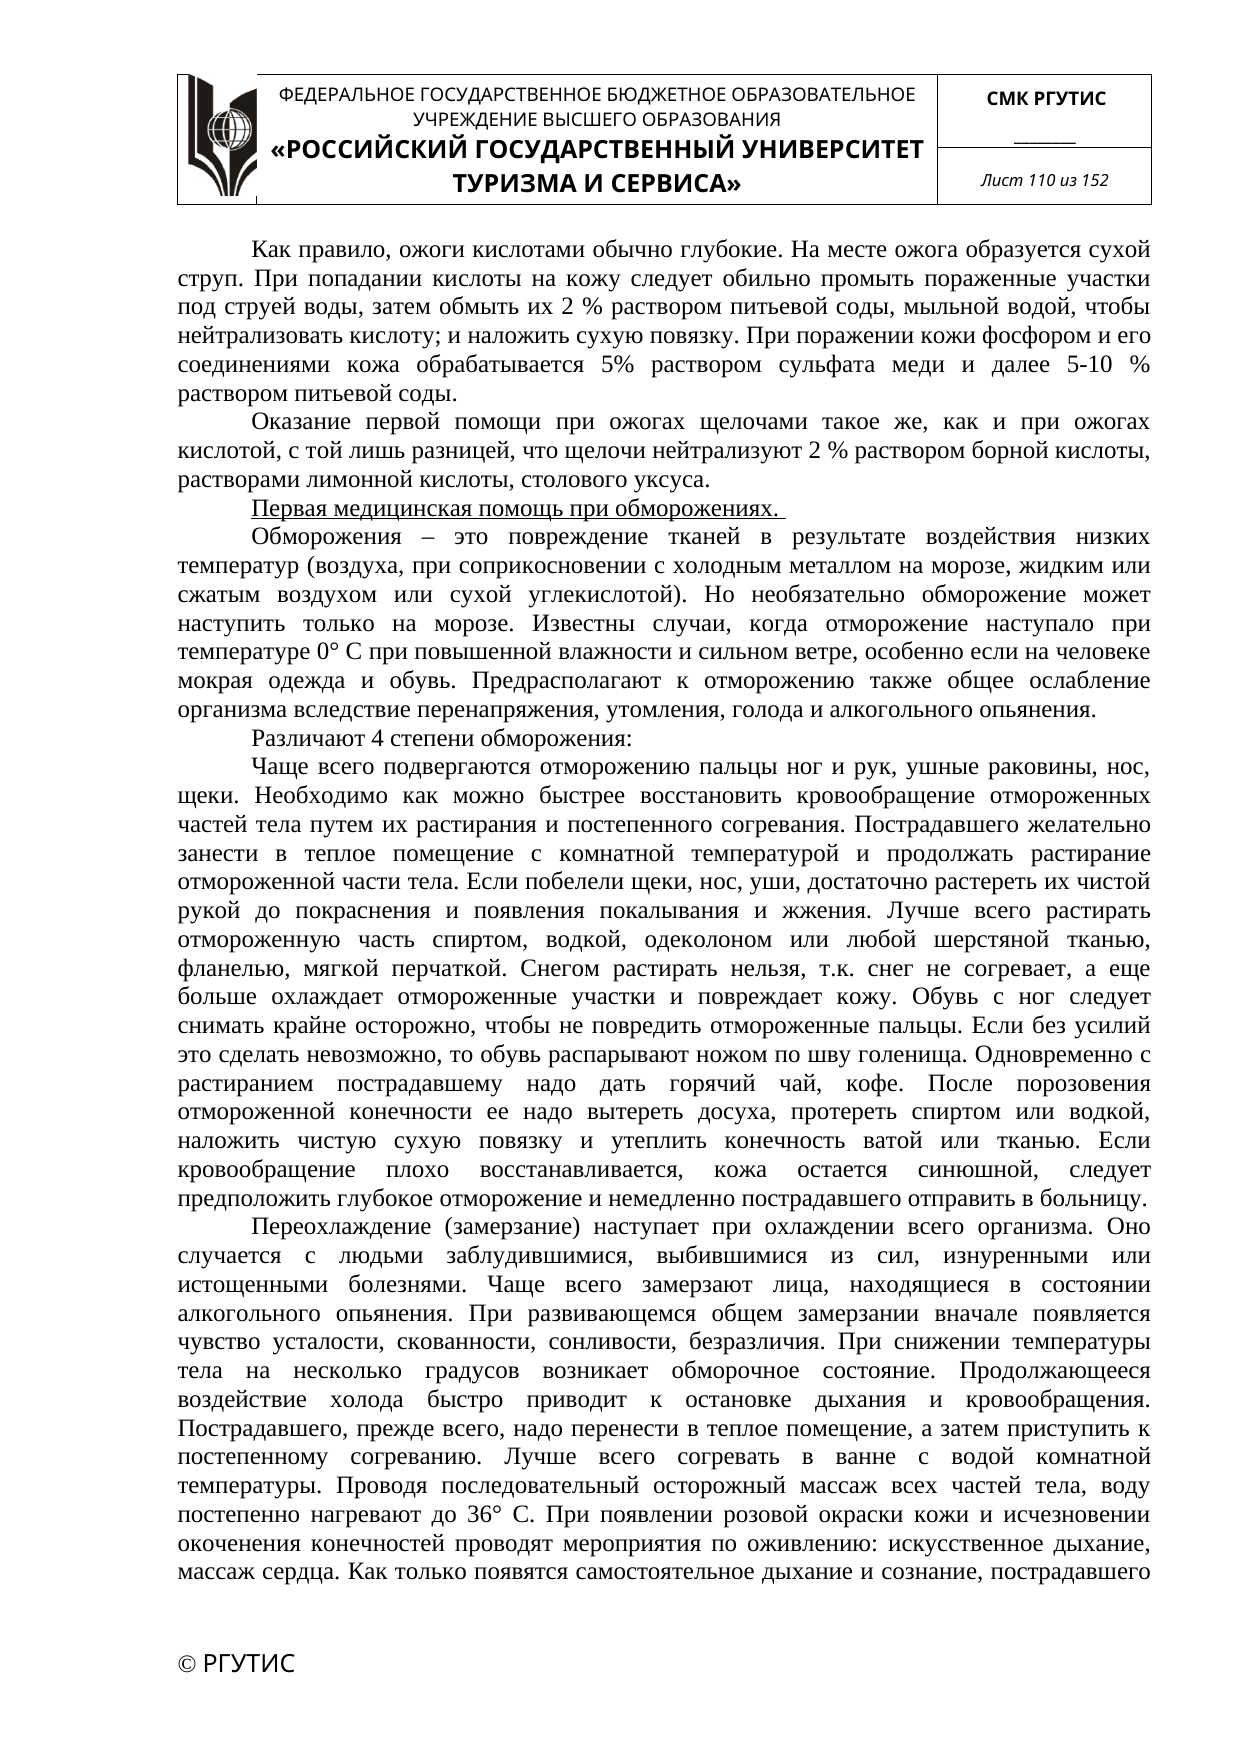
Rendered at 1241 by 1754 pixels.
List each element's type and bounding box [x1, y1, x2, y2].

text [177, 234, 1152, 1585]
picture [188, 74, 257, 196]
